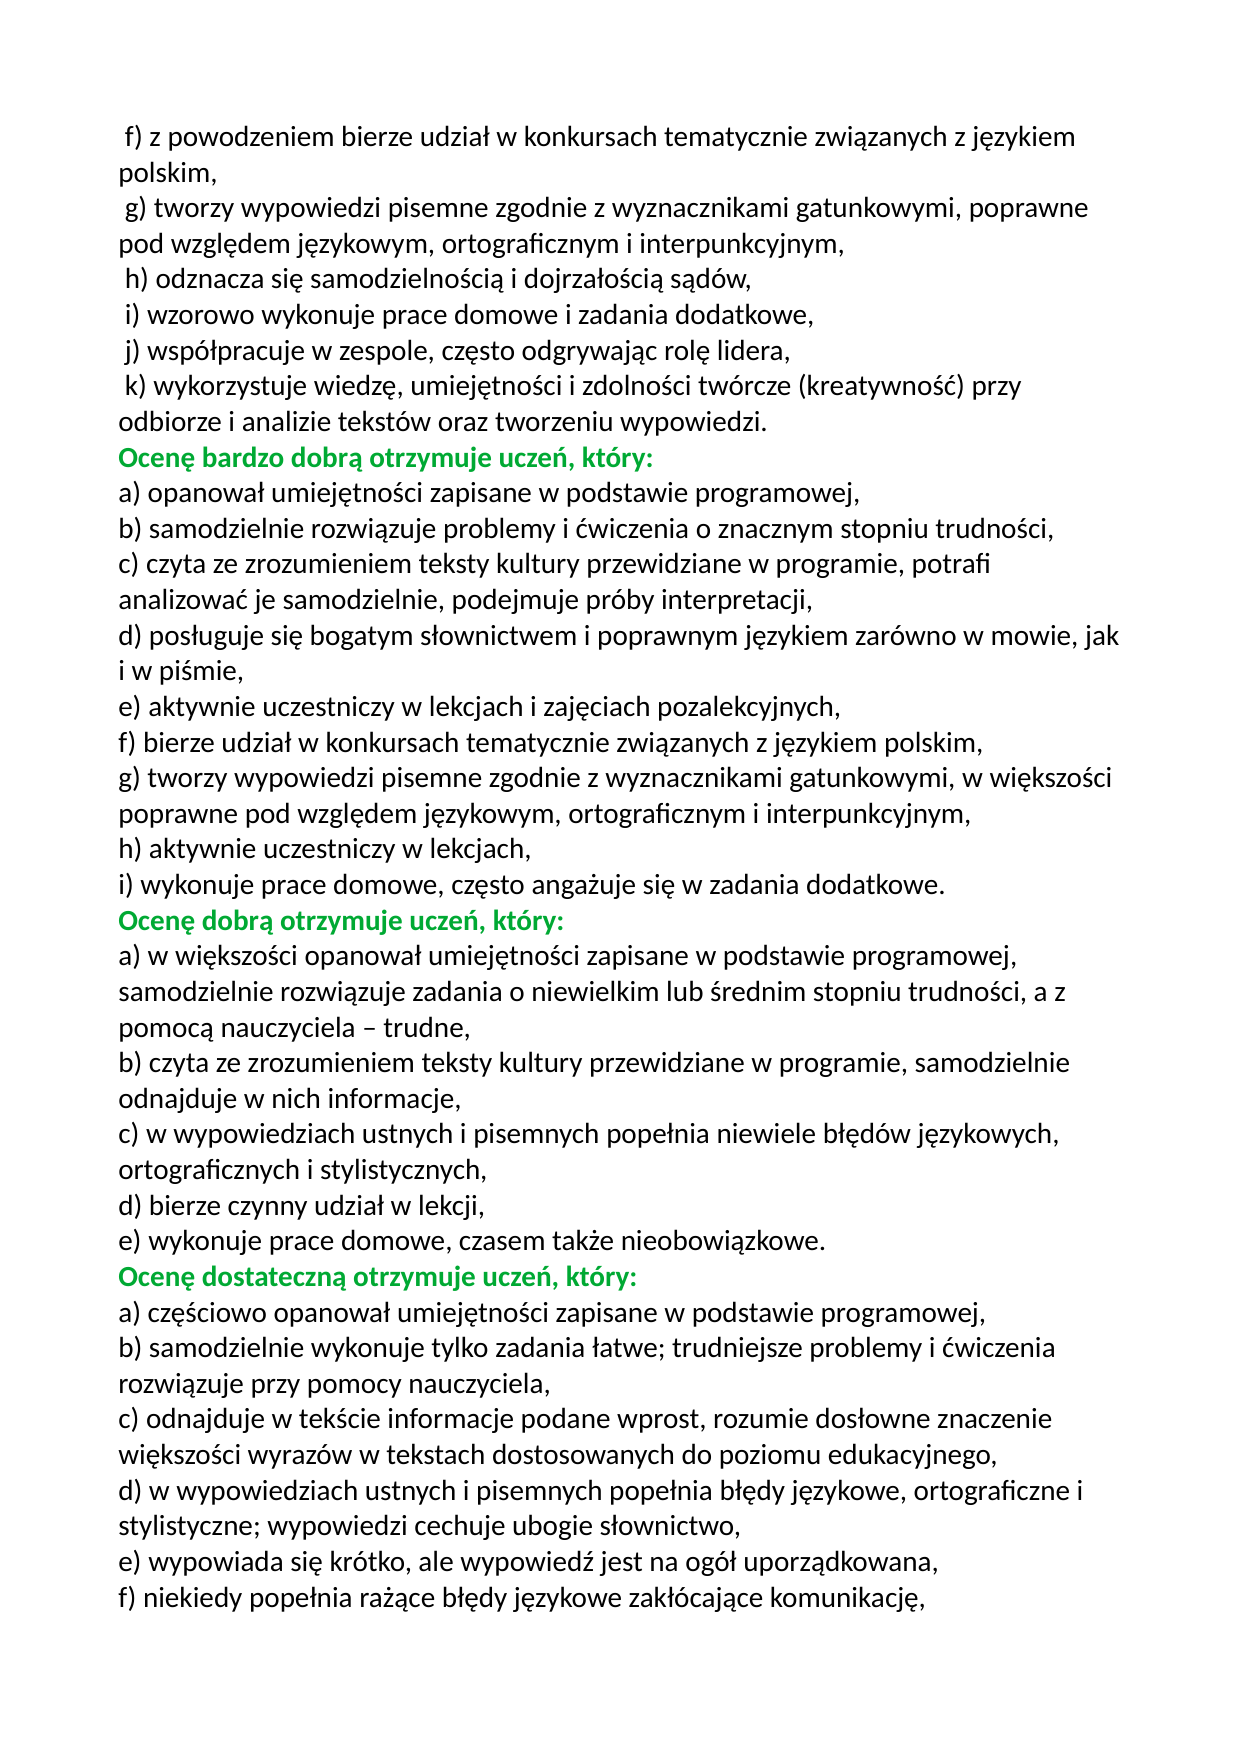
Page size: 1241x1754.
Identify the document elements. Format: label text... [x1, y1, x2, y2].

text d) w wypowiedziach ustnych i pisemnych popełnia błędy językowe, ortograficzne i stylistyczne; wypowiedzi cechuje ubogie słownictwo, [118, 1472, 1122, 1543]
text d) bierze czynny udział w lekcji, [118, 1187, 1122, 1222]
text k) wykorzystuje wiedzę, umiejętności i zdolności twórcze (kreatywność) przy odbiorze i analizie tekstów oraz tworzeniu wypowiedzi. [118, 367, 1122, 439]
text f) bierze udział w konkursach tematycznie związanych z językiem polskim, [118, 724, 1122, 759]
text e) aktywnie uczestniczy w lekcjach i zajęciach pozalekcyjnych, [118, 688, 1122, 724]
text e) wykonuje prace domowe, czasem także nieobowiązkowe. [118, 1222, 1122, 1258]
text a) częściowo opanował umiejętności zapisane w podstawie programowej, [118, 1294, 1122, 1329]
text j) współpracuje w zespole, często odgrywając rolę lidera, [118, 332, 1122, 367]
text i) wzorowo wykonuje prace domowe i zadania dodatkowe, [118, 296, 1122, 332]
text Ocenę bardzo dobrą otrzymuje uczeń, który: [118, 439, 1122, 474]
text c) w wypowiedziach ustnych i pisemnych popełnia niewiele błędów językowych, ortograficznych i stylistycznych, [118, 1116, 1122, 1187]
text Ocenę dobrą otrzymuje uczeń, który: [118, 902, 1122, 937]
text d) posługuje się bogatym słownictwem i poprawnym językiem zarówno w mowie, jak i w piśmie, [118, 617, 1122, 688]
text Ocenę dostateczną otrzymuje uczeń, który: [118, 1258, 1122, 1294]
text a) w większości opanował umiejętności zapisane w podstawie programowej, [118, 937, 1122, 973]
text b) czyta ze zrozumieniem teksty kultury przewidziane w programie, samodzielnie odnajduje w nich informacje, [118, 1044, 1122, 1116]
text a) opanował umiejętności zapisane w podstawie programowej, [118, 474, 1122, 510]
text c) czyta ze zrozumieniem teksty kultury przewidziane w programie, potrafi analizować je samodzielnie, podejmuje próby interpretacji, [118, 546, 1122, 617]
text h) aktywnie uczestniczy w lekcjach, [118, 831, 1122, 866]
text c) odnajduje w tekście informacje podane wprost, rozumie dosłowne znaczenie większości wyrazów w tekstach dostosowanych do poziomu edukacyjnego, [118, 1401, 1122, 1472]
text f) z powodzeniem bierze udział w konkursach tematycznie związanych z językiem polskim, [118, 118, 1122, 189]
text b) samodzielnie rozwiązuje problemy i ćwiczenia o znacznym stopniu trudności, [118, 510, 1122, 546]
text g) tworzy wypowiedzi pisemne zgodnie z wyznacznikami gatunkowymi, poprawne pod względem językowym, ortograficznym i interpunkcyjnym, [118, 189, 1122, 261]
text g) tworzy wypowiedzi pisemne zgodnie z wyznacznikami gatunkowymi, w większości poprawne pod względem językowym, ortograficznym i interpunkcyjnym, [118, 759, 1122, 831]
text h) odznacza się samodzielnością i dojrzałością sądów, [118, 261, 1122, 296]
text e) wypowiada się krótko, ale wypowiedź jest na ogół uporządkowana, [118, 1543, 1122, 1579]
text b) samodzielnie wykonuje tylko zadania łatwe; trudniejsze problemy i ćwiczenia rozwiązuje przy pomocy nauczyciela, [118, 1329, 1122, 1401]
text samodzielnie rozwiązuje zadania o niewielkim lub średnim stopniu trudności, a z pomocą nauczyciela – trudne, [118, 973, 1122, 1044]
text f) niekiedy popełnia rażące błędy językowe zakłócające komunikację, [118, 1579, 1122, 1614]
text i) wykonuje prace domowe, często angażuje się w zadania dodatkowe. [118, 866, 1122, 902]
